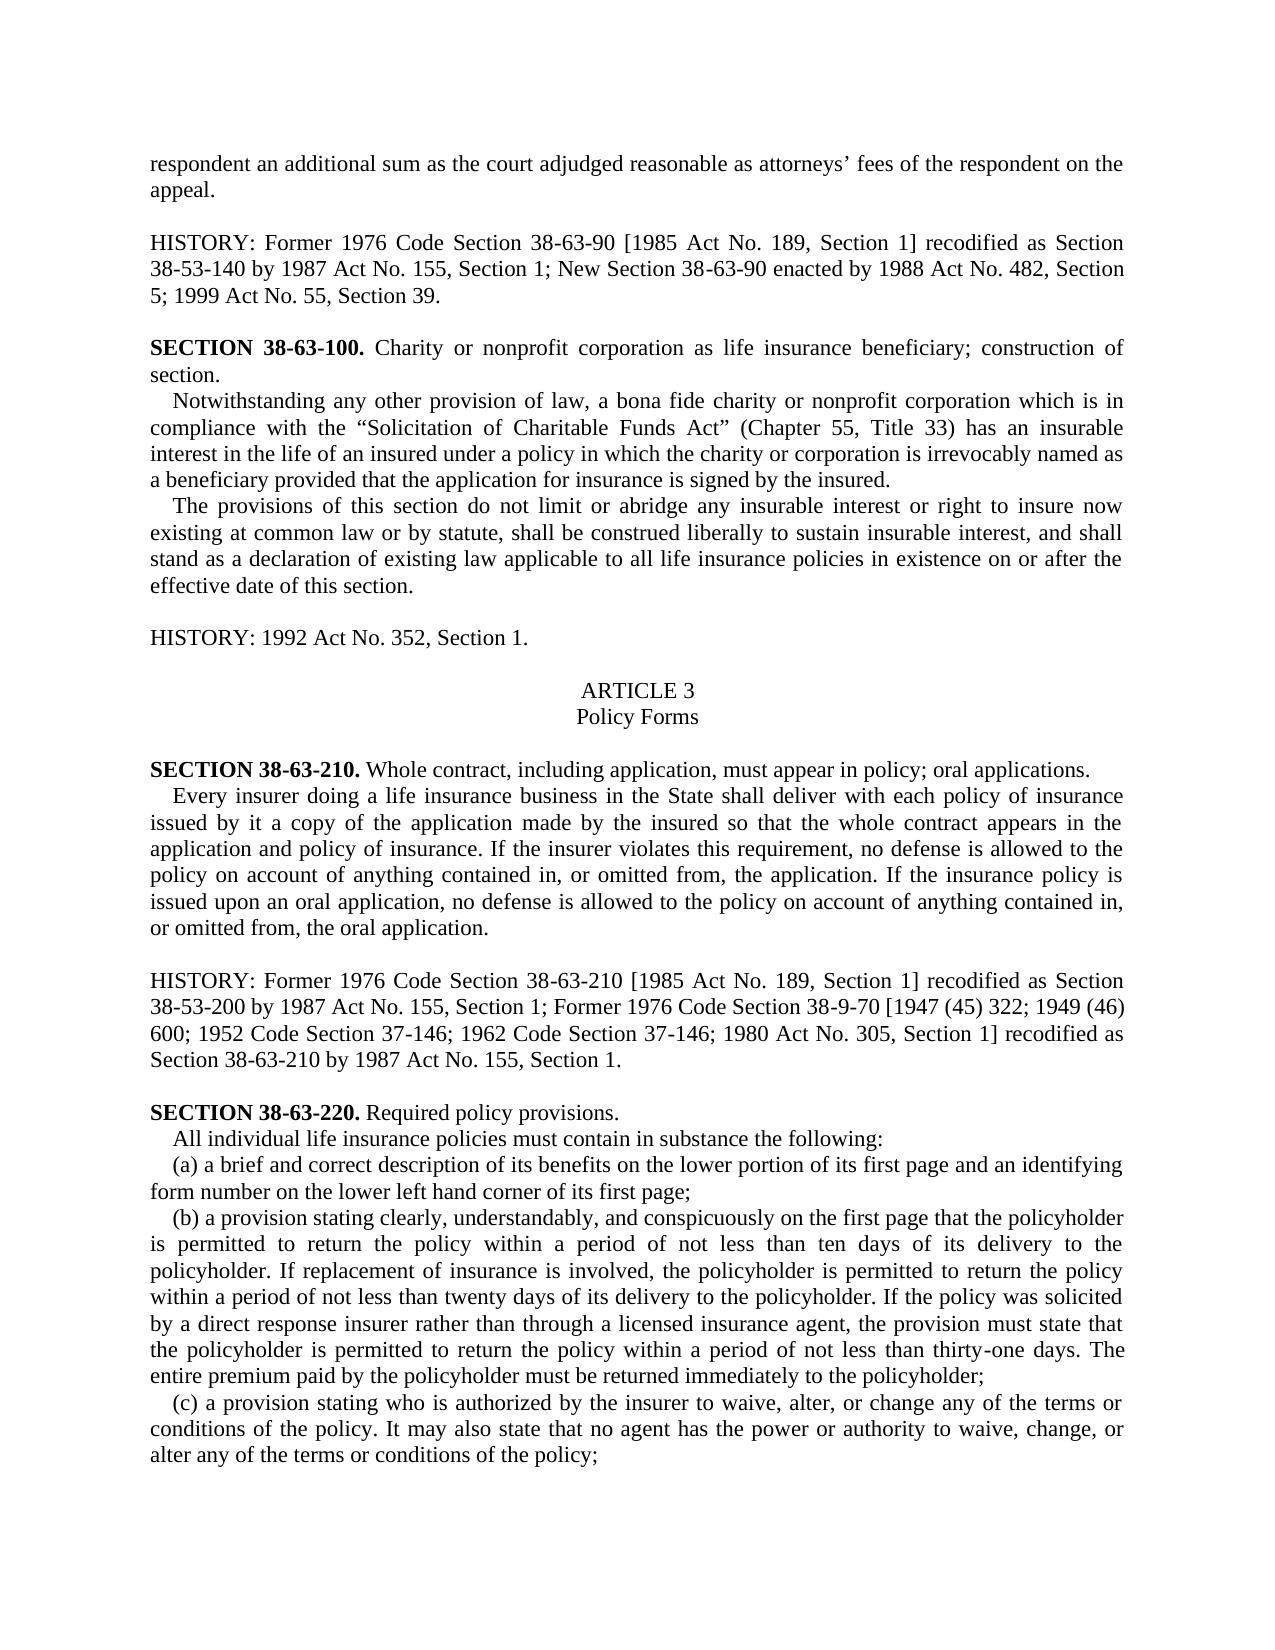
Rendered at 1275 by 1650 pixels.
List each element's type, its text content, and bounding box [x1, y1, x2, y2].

text All individual life insurance policies must contain in substance the following: [150, 1125, 1125, 1151]
text (a) a brief and correct description of its benefits on the lower portion of its first page and an identifying form number on the lower left hand corner of its first page; [150, 1151, 1125, 1204]
text HISTORY: 1992 Act No. 352, Section 1. [150, 624, 1125, 651]
text (b) a provision stating clearly, understandably, and conspicuously on the first page that the policyholder is permitted to return the policy within a period of not less than ten days of its delivery to the policyholder. If replacement of insurance is involved, the policyholder is permitted to return the policy within a period of not less than twenty days of its delivery to the policyholder. If the policy was solicited by a direct response insurer rather than through a licensed insurance agent, the provision must state that the policyholder is permitted to return the policy within a period of not less than thirty-one days. The entire premium paid by the policyholder must be returned immediately to the policyholder; [150, 1204, 1125, 1389]
text Notwithstanding any other provision of law, a bona fide charity or nonprofit corporation which is in compliance with the “Solicitation of Charitable Funds Act” (Chapter 55, Title 33) has an insurable interest in the life of an insured under a policy in which the charity or corporation is irrevocably named as a beneficiary provided that the application for insurance is signed by the insured. [150, 387, 1125, 493]
text Policy Forms [150, 703, 1125, 730]
text Every insurer doing a life insurance business in the State shall deliver with each policy of insurance issued by it a copy of the application made by the insured so that the whole contract appears in the application and policy of insurance. If the insurer violates this requirement, no defense is allowed to the policy on account of anything contained in, or omitted from, the application. If the insurance policy is issued upon an oral application, no defense is allowed to the policy on account of anything contained in, or omitted from, the oral application. [150, 782, 1125, 941]
text (c) a provision stating who is authorized by the insurer to waive, alter, or change any of the terms or conditions of the policy. It may also state that no agent has the power or authority to waive, change, or alter any of the terms or conditions of the policy; [150, 1389, 1125, 1468]
text ARTICLE 3 [150, 677, 1125, 703]
text SECTION 38-63-210. Whole contract, including application, must appear in policy; oral applications. [150, 756, 1125, 782]
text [150, 150, 1125, 203]
text The provisions of this section do not limit or abridge any insurable interest or right to insure now existing at common law or by statute, shall be construed liberally to sustain insurable interest, and shall stand as a declaration of existing law applicable to all life insurance policies in existence on or after the effective date of this section. [150, 493, 1125, 598]
text HISTORY: Former 1976 Code Section 38-63-90 [1985 Act No. 189, Section 1] recodified as Section 38-53-140 by 1987 Act No. 155, Section 1; New Section 38-63-90 enacted by 1988 Act No. 482, Section 5; 1999 Act No. 55, Section 39. [150, 229, 1125, 308]
text SECTION 38-63-220. Required policy provisions. [150, 1099, 1125, 1125]
text SECTION 38-63-100. Charity or nonprofit corporation as life insurance beneficiary; construction of section. [150, 334, 1125, 387]
text HISTORY: Former 1976 Code Section 38-63-210 [1985 Act No. 189, Section 1] recodified as Section 38-53-200 by 1987 Act No. 155, Section 1; Former 1976 Code Section 38-9-70 [1947 (45) 322; 1949 (46) 600; 1952 Code Section 37-146; 1962 Code Section 37-146; 1980 Act No. 305, Section 1] recodified as Section 38-63-210 by 1987 Act No. 155, Section 1. [150, 967, 1125, 1072]
